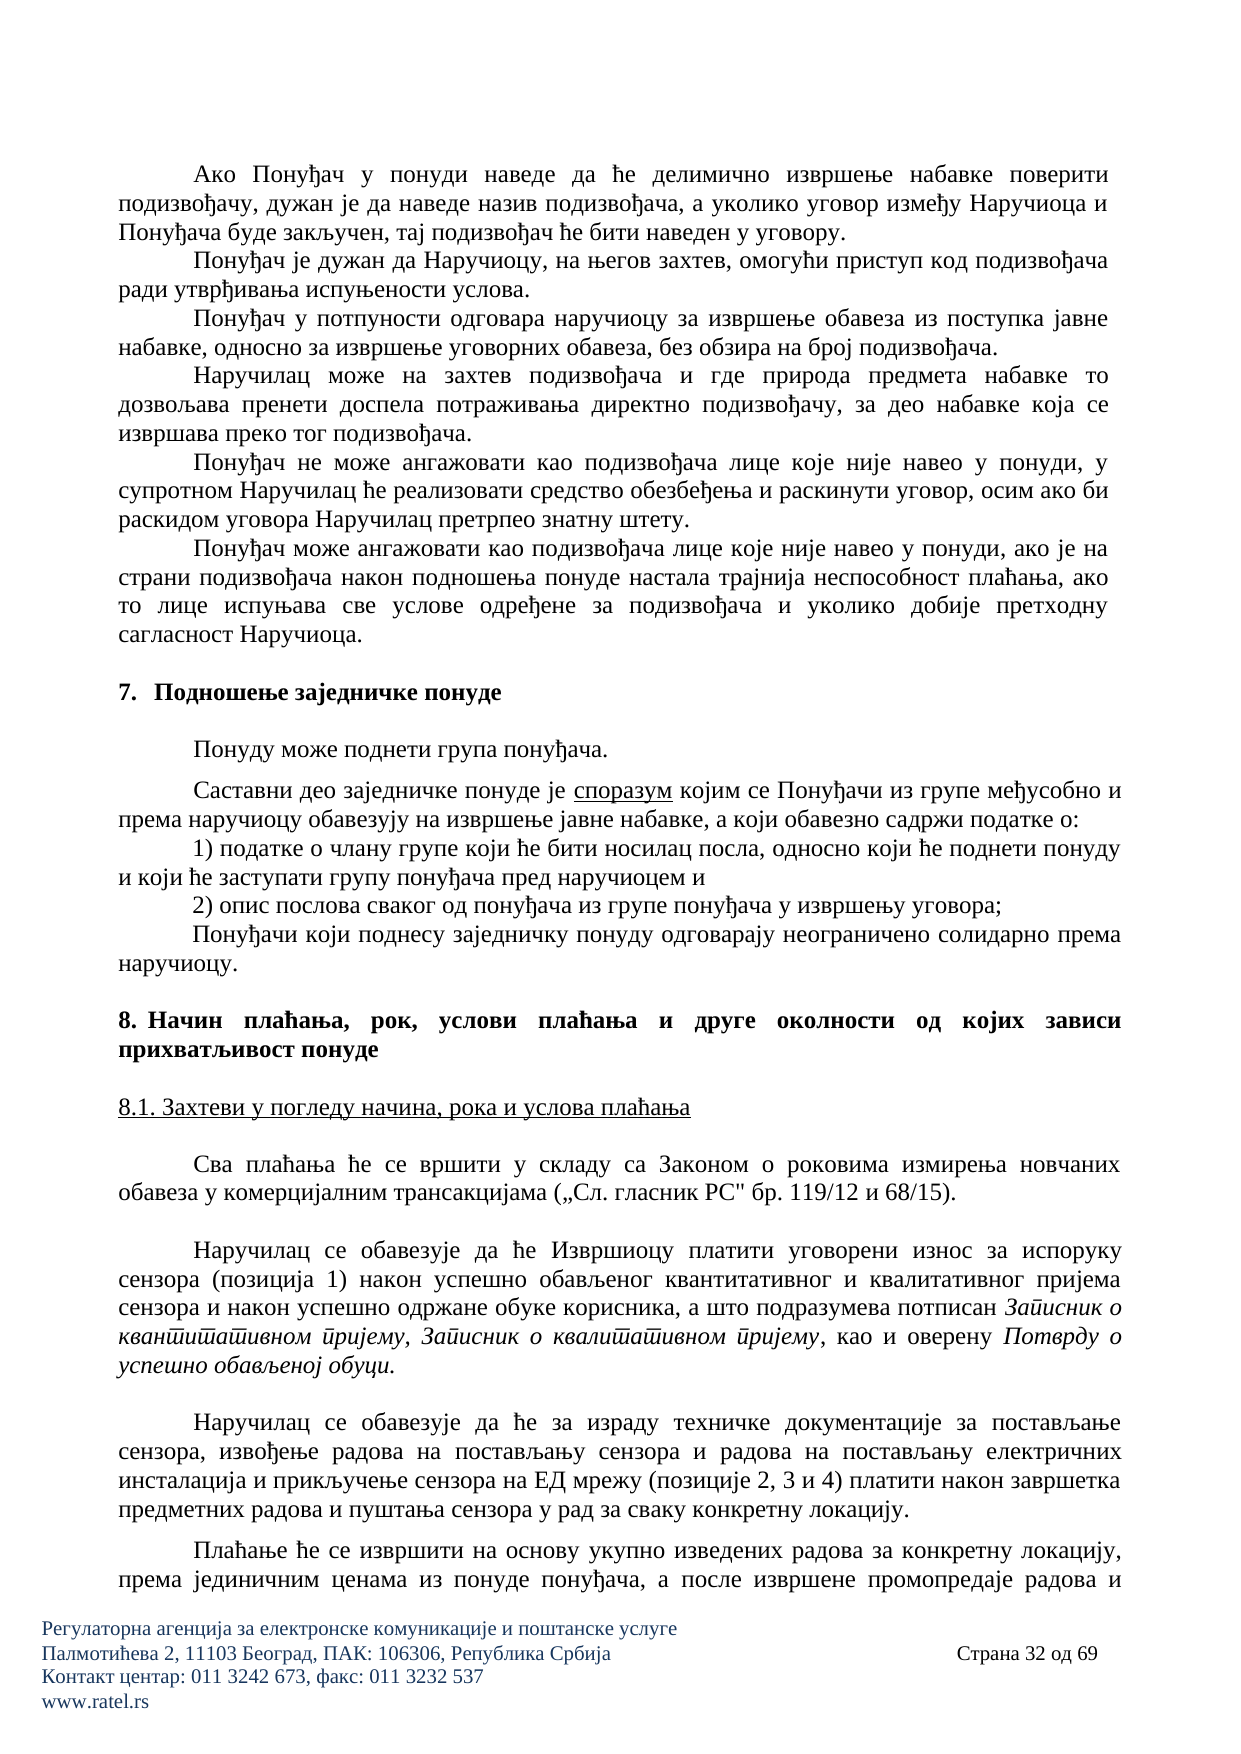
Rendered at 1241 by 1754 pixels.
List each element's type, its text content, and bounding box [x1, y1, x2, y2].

text 1) податке о члану групе који ће бити носилац посла, односно који ће поднети понуду и који ће заступати групу понуђача пред наручиоцем и [118, 977, 1122, 1034]
list Подношење заједничке понуде [118, 821, 1122, 849]
text Саставни део заједничке понуде је споразум којим се Понуђачи из групе међусобно и према наручиоцу обавезују на извршење јавне набавке, а који обавезно садржи податке о: [118, 919, 1122, 977]
text Понуду може поднети група понуђача. [118, 878, 1122, 907]
text 2) опис послова сваког од понуђача из групе понуђача у извршењу уговора; [118, 1034, 1122, 1063]
text Понуђач је дужан да Наручиоцу, на његов захтев, омогући приступ код подизвођача ради утврђивања испуњености услова. [118, 389, 1109, 447]
text Ако Понуђач у понуди наведе да ће делимично извршење набавке поверити подизвођачу, дужан је да наведе назив подизвођача, а уколико уговор између Наручиоца и Понуђача буде закључен, тај подизвођач ће бити наведен у уговору. [118, 303, 1109, 389]
text Понуђач у потпуности одговара наручиоцу за извршење обавеза из поступка јавне набавке, односно за извршење уговорних обавеза, без обзира на број подизвођача. [118, 447, 1109, 504]
text Понуђач не може ангажовати као подизвођача лице које није навео у понуди, у супротном Наручилац ће реализовати средство обезбеђења и раскинути уговор, осим ако би раскидом уговора Наручилац претрпео знатну штету. [118, 591, 1109, 677]
text Наручилац може на захтев подизвођача и где природа предмета набавке то дозвољава пренети доспела потраживања директно подизвођачу, за део набавке која се извршава преко тог подизвођача. [118, 504, 1109, 591]
text Понуђач је у обавези да у понуди наведе да ли ће извршење јавне набавке делимично поверити подизвођачу и да наведе проценат укупне вредности набавке који ће поверити подизвођачу, а који не може бити већи од 50 % као и део предмета набавке који ће извршити преко подизвођача. [118, 188, 1109, 303]
text Наручилац се обавезује да ће Извршиоцу платити уговорени износ за испоруку сензора (позиција 1) након успешно обављеног квантитативног и квалитативног пријема сензора и након успешно одржане обуке корисника, а што подразумева потписан Записник о квантитативном пријему, Записник о квалитативном пријему, као и оверену Потврду о успешно обављеној обуци. [118, 1379, 1122, 1522]
text Сва плаћања ће се вршити у складу са Законом о роковима измирења новчаних обавеза у комерцијалним трансакцијама („Сл. гласник РС" бр. 119/12 и 68/15). [118, 1292, 1122, 1350]
text Понуђачи који поднесу заједничку понуду одговарају неограничено солидарно према наручиоцу. [118, 1063, 1122, 1121]
list Начин плаћања, рок, услови плаћања и друге околности од којих зависи прихватљивост понуде [118, 1149, 1122, 1207]
text Понуђач може ангажовати као подизвођача лице које није навео у понуди, ако је на страни подизвођача након подношења понуде настала трајнија неспособност плаћања, ако то лице испуњава све услове одређене за подизвођача и уколико добије претходну сагласност Наручиоца. [118, 677, 1109, 792]
text 8.1. Захтеви у погледу начина, рока и услова плаћања [118, 1236, 1122, 1264]
